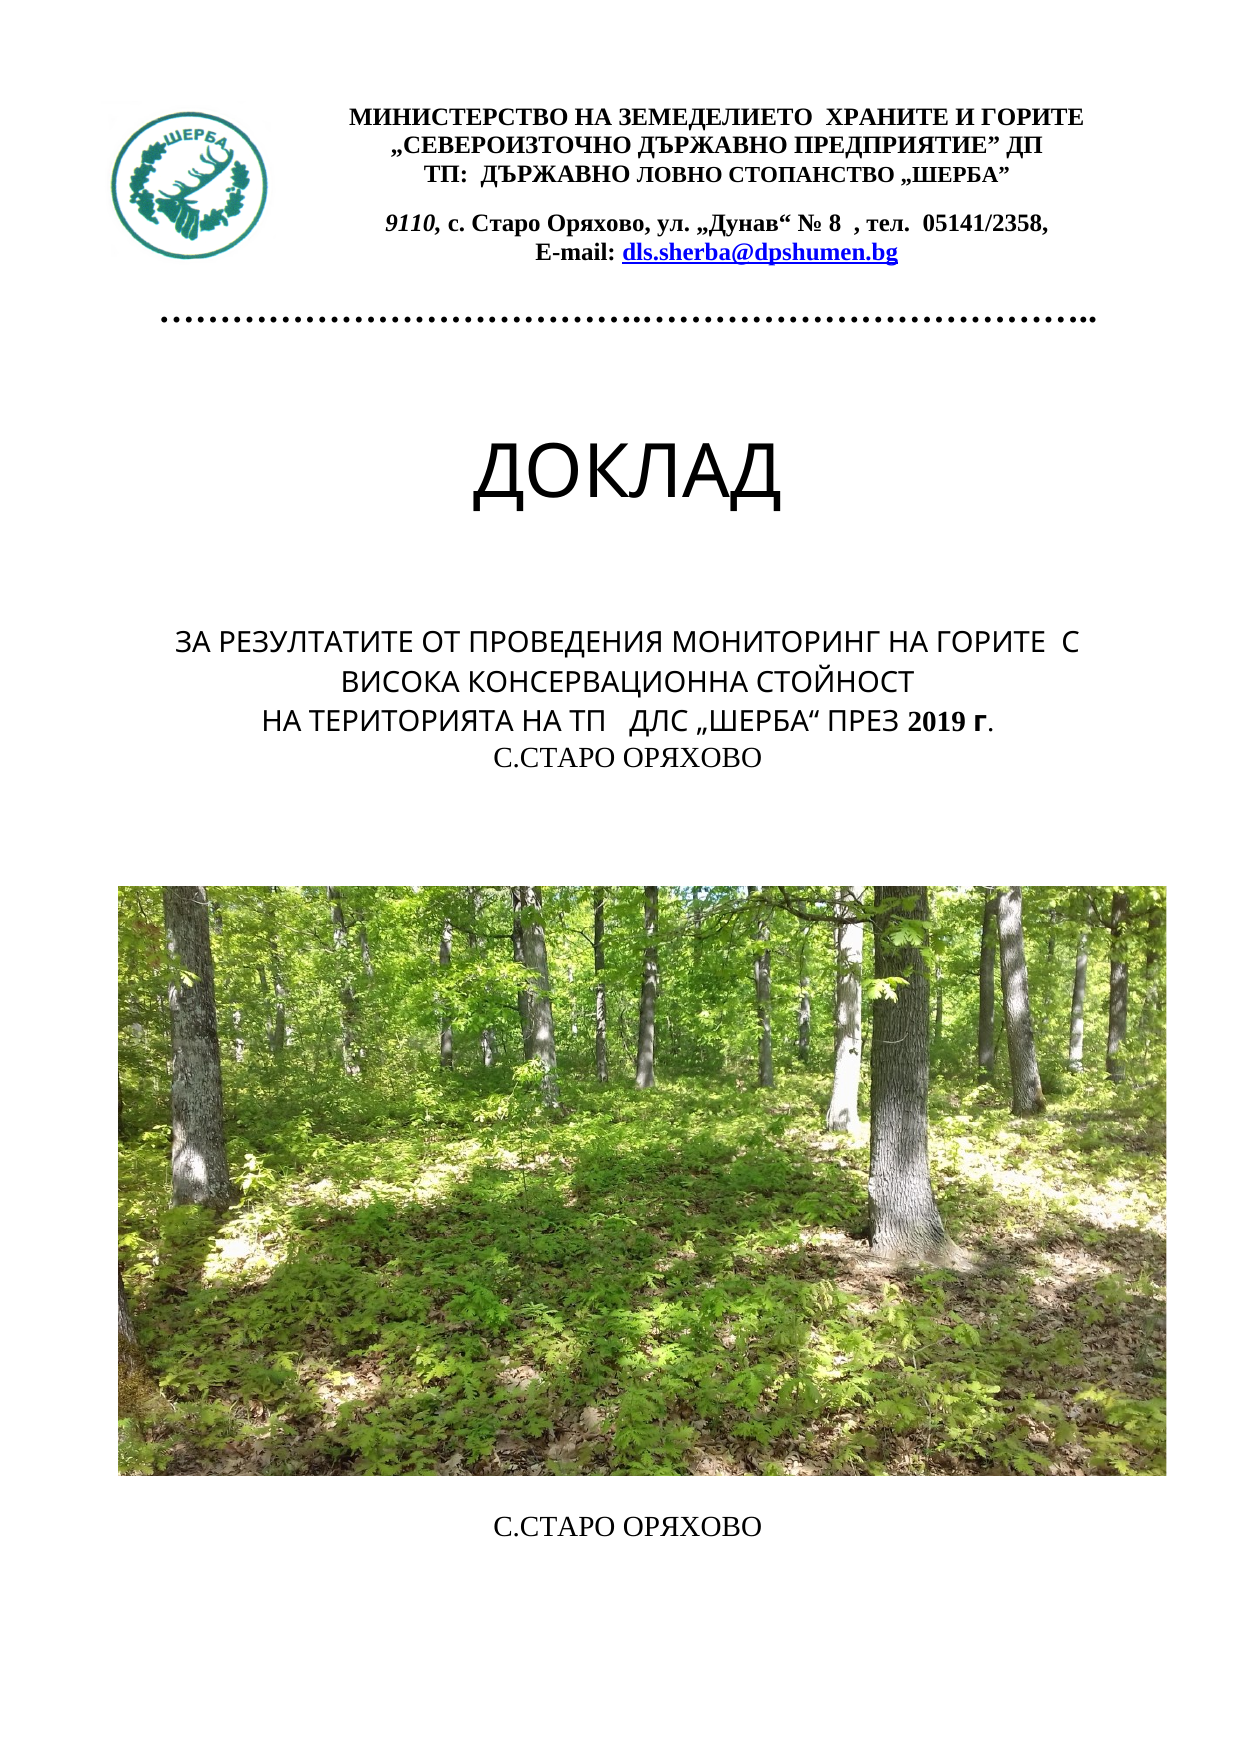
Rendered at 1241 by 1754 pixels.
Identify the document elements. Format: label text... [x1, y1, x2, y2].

picture [99, 101, 278, 265]
text МИНИСТЕРСТВО НА ЗЕМЕДЕЛИЕТО ХРАНИТЕ И ГОРИТЕ [278, 102, 1137, 131]
text НА ТЕРИТОРИЯТА НА ТП ДЛС „ШЕРБА“ ПРЕЗ 2019 г. [118, 701, 1137, 740]
picture [118, 886, 1167, 1476]
text ДОКЛАД [118, 417, 1137, 519]
text ЗА РЕЗУЛТАТИТЕ ОТ ПРОВЕДЕНИЯ МОНИТОРИНГ НА ГОРИТЕ С ВИСОКА КОНСЕРВАЦИОННА СТОЙНОСТ [118, 621, 1137, 701]
text Е-mail: dls.sherba@dpshumen.bg [118, 237, 1137, 266]
text ………………………………….……………………………….. [118, 289, 1137, 331]
text ТП: ДЪРЖАВНО ЛОВНО СТОПАНСТВО „ШЕРБА” [278, 159, 1137, 188]
text „СЕВЕРОИЗТОЧНО ДЪРЖАВНО ПРЕДПРИЯТИЕ” ДП [278, 131, 1137, 159]
text С.СТАРО ОРЯХОВО [118, 1509, 1137, 1543]
text 9110, с. Старо Оряхово, ул. „Дунав“ № 8 , тел. 05141/2358, [278, 208, 1137, 237]
text С.СТАРО ОРЯХОВО [118, 740, 1137, 774]
